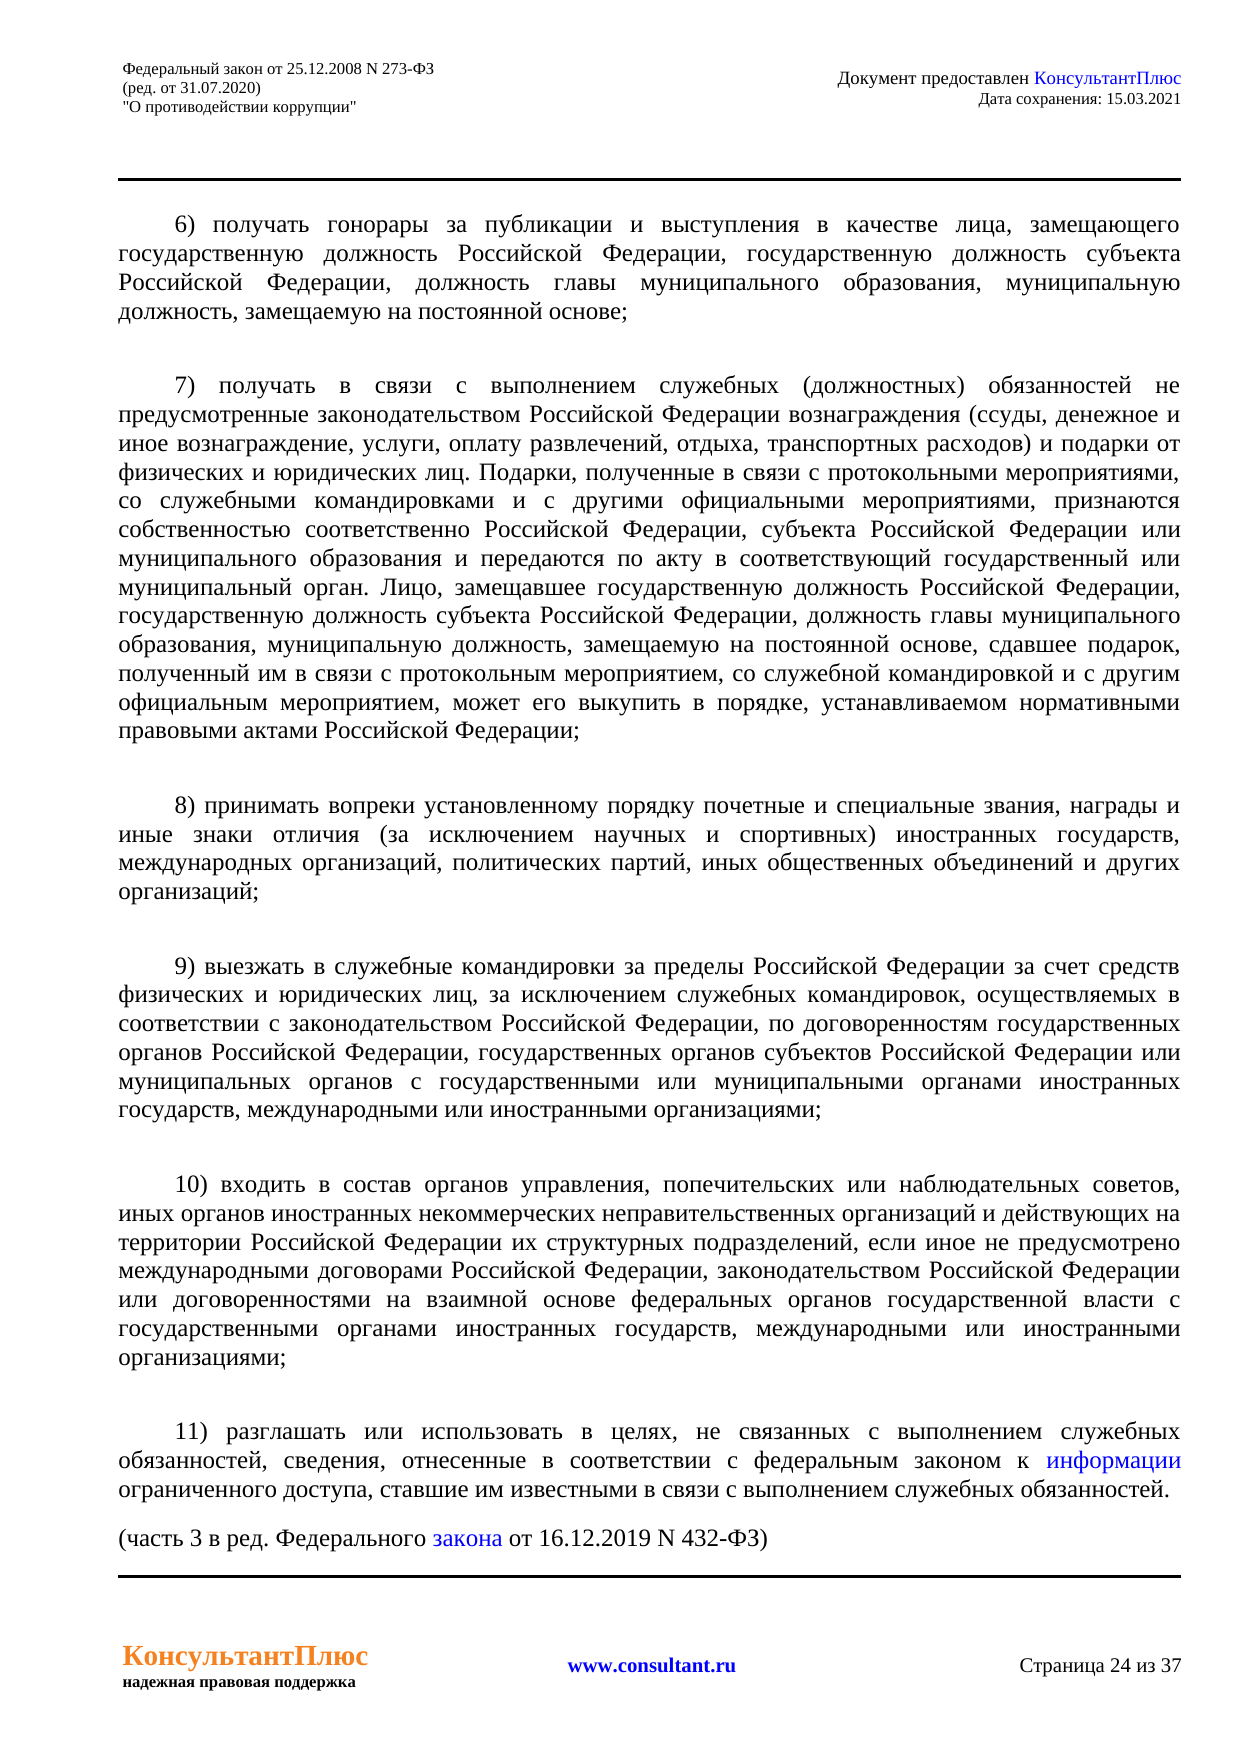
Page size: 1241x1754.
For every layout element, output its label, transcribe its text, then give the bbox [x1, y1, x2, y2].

text 8) принимать вопреки установленному порядку почетные и специальные звания, награды и иные знаки отличия (за исключением научных и спортивных) иностранных государств, международных организаций, политических партий, иных общественных объединений и других организаций; [118, 790, 1181, 905]
text 10) входить в состав органов управления, попечительских или наблюдательных советов, иных органов иностранных некоммерческих неправительственных организаций и действующих на территории Российской Федерации их структурных подразделений, если иное не предусмотрено международными договорами Российской Федерации, законодательством Российской Федерации или договоренностями на взаимной основе федеральных органов государственной власти с государственными органами иностранных государств, международными или иностранными организациями; [118, 1169, 1181, 1370]
text 11) разглашать или использовать в целях, не связанных с выполнением служебных обязанностей, сведения, отнесенные в соответствии с федеральным законом к информации ограниченного доступа, ставшие им известными в связи с выполнением служебных обязанностей. [118, 1416, 1181, 1502]
text 9) выезжать в служебные командировки за пределы Российской Федерации за счет средств физических и юридических лиц, за исключением служебных командировок, осуществляемых в соответствии с законодательством Российской Федерации, по договоренностям государственных органов Российской Федерации, государственных органов субъектов Российской Федерации или муниципальных органов с государственными или муниципальными органами иностранных государств, международными или иностранными организациями; [118, 951, 1181, 1123]
text (часть 3 в ред. Федерального закона от 16.12.2019 N 432-ФЗ) [118, 1523, 1181, 1552]
text 7) получать в связи с выполнением служебных (должностных) обязанностей не предусмотренные законодательством Российской Федерации вознаграждения (ссуды, денежное и иное вознаграждение, услуги, оплату развлечений, отдыха, транспортных расходов) и подарки от физических и юридических лиц. Подарки, полученные в связи с протокольными мероприятиями, со служебными командировками и с другими официальными мероприятиями, признаются собственностью соответственно Российской Федерации, субъекта Российской Федерации или муниципального образования и передаются по акту в соответствующий государственный или муниципальный орган. Лицо, замещавшее государственную должность Российской Федерации, государственную должность субъекта Российской Федерации, должность главы муниципального образования, муниципальную должность, замещаемую на постоянной основе, сдавшее подарок, полученный им в связи с протокольным мероприятием, со служебной командировкой и с другим официальным мероприятием, может его выкупить в порядке, устанавливаемом нормативными правовыми актами Российской Федерации; [118, 370, 1181, 744]
text 6) получать гонорары за публикации и выступления в качестве лица, замещающего государственную должность Российской Федерации, государственную должность субъекта Российской Федерации, должность главы муниципального образования, муниципальную должность, замещаемую на постоянной основе; [118, 209, 1181, 324]
